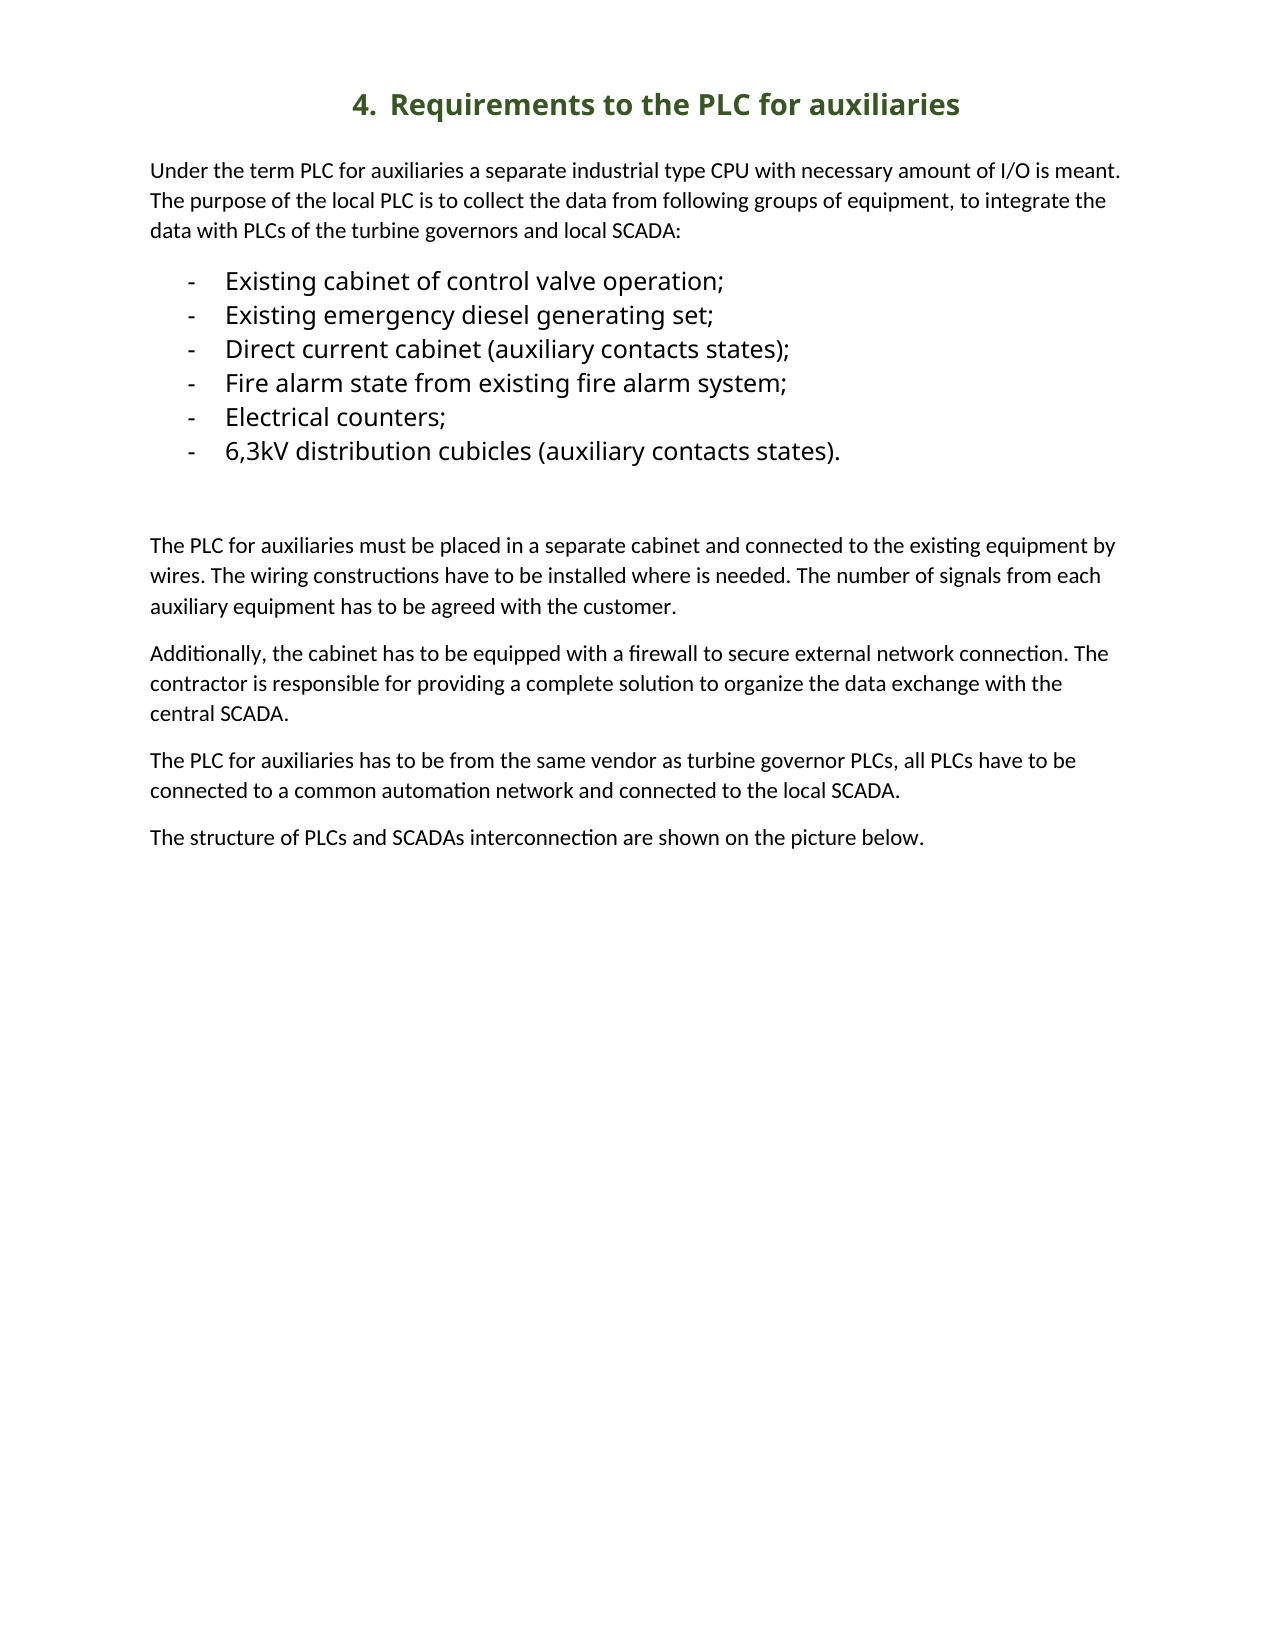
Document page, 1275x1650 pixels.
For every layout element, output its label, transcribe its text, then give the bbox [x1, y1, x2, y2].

list Existing cabinet of control valve operation; [187, 263, 1125, 297]
text The PLC for auxiliaries has to be from the same vendor as turbine governor PLCs, all PLCs have to be connected to a common automation network and connected to the local SCADA. [150, 746, 1125, 804]
list Requirements to the PLC for auxiliaries [187, 84, 1125, 124]
text Additionally, the cabinet has to be equipped with a firewall to secure external network connection. The contractor is responsible for providing a complete solution to organize the data exchange with the central SCADA. [150, 639, 1125, 727]
list Fire alarm state from existing fire alarm system; [187, 366, 1125, 400]
text The structure of PLCs and SCADAs interconnection are shown on the picture below. [150, 823, 1125, 851]
text The PLC for auxiliaries must be placed in a separate cabinet and connected to the existing equipment by wires. The wiring constructions have to be installed where is needed. The number of signals from each auxiliary equipment has to be agreed with the customer. [150, 531, 1125, 620]
list Direct current cabinet (auxiliary contacts states); [187, 332, 1125, 366]
list 6,3kV distribution cubicles (auxiliary contacts states). [187, 434, 1125, 468]
list Existing emergency diesel generating set; [187, 297, 1125, 332]
text Under the term PLC for auxiliaries a separate industrial type CPU with necessary amount of I/O is meant. The purpose of the local PLC is to collect the data from following groups of equipment, to integrate the data with PLCs of the turbine governors and local SCADA: [150, 156, 1125, 244]
list Electrical counters; [187, 400, 1125, 434]
